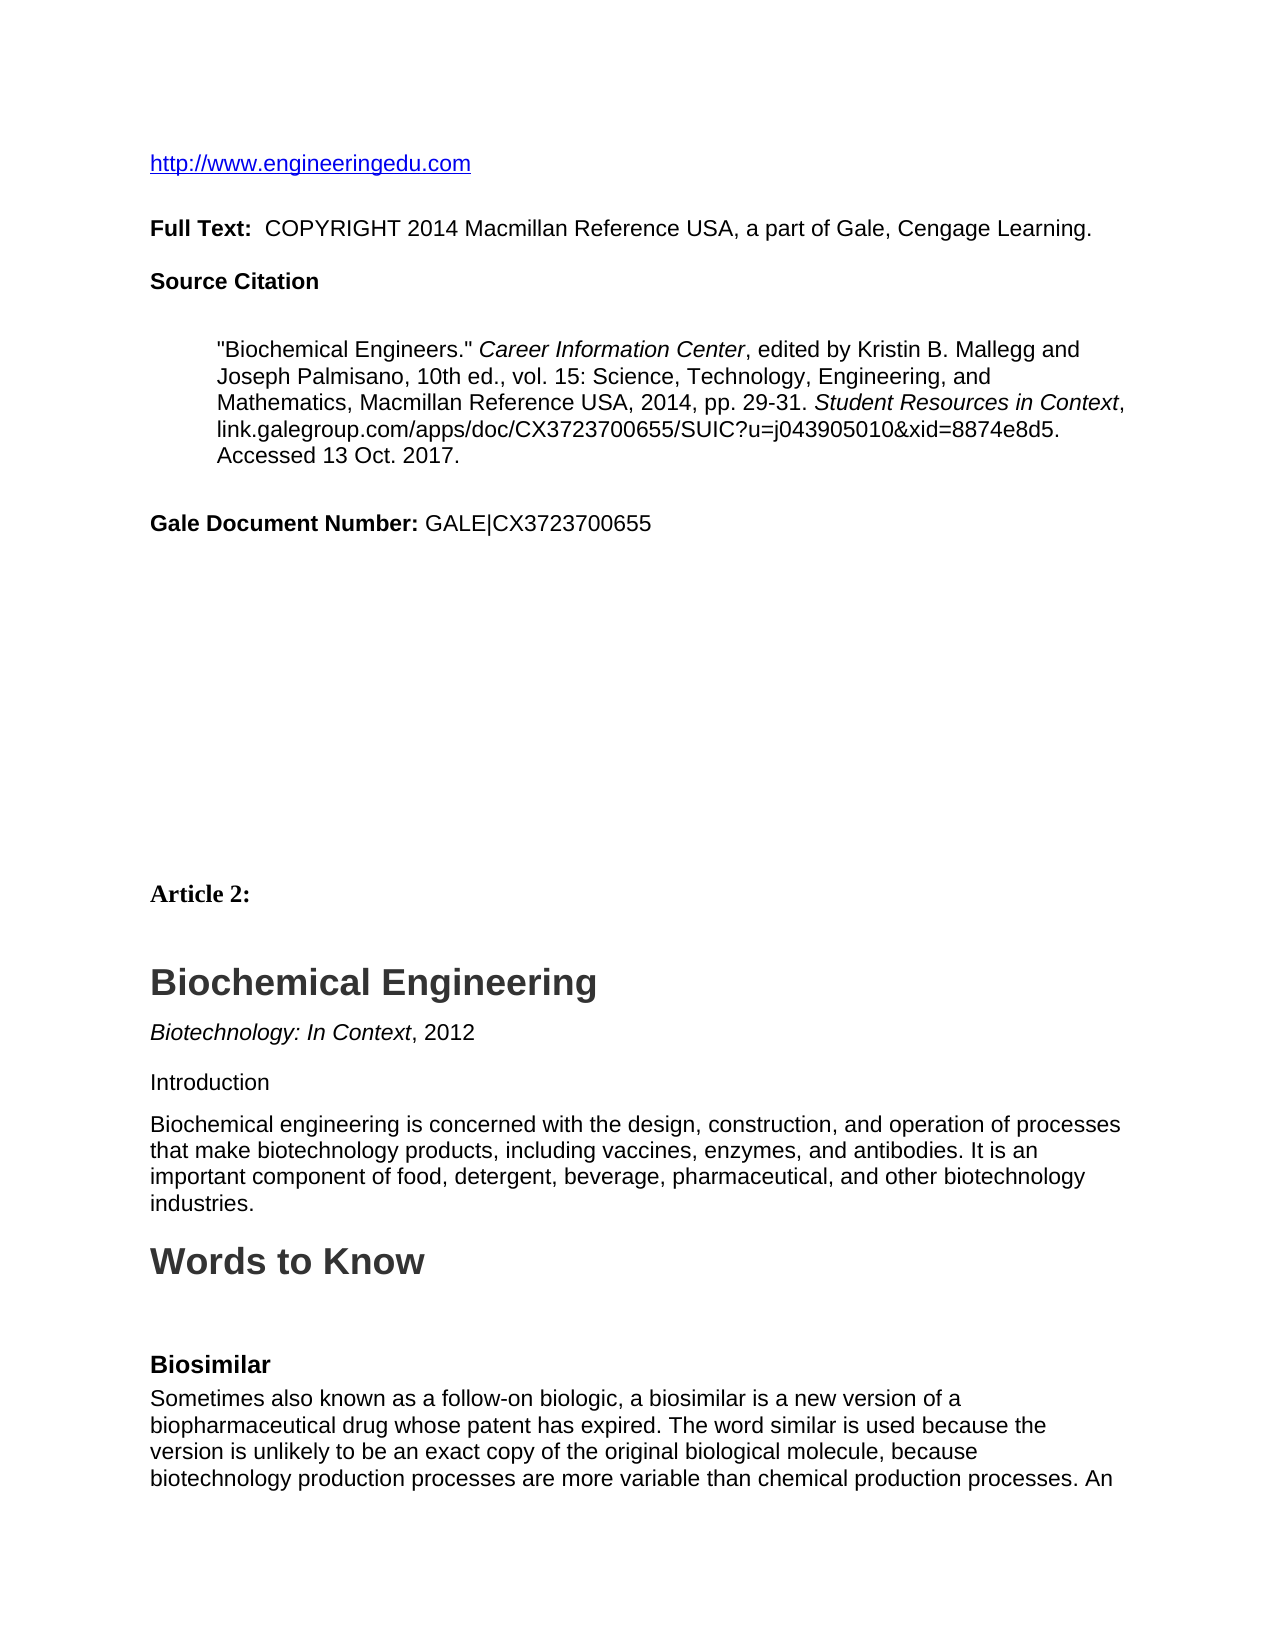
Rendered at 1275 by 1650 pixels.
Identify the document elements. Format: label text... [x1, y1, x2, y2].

text Biochemical engineering is concerned with the design, construction, and operation of processes that make biotechnology products, including vaccines, enzymes, and antibodies. It is an important component of food, detergent, beverage, pharmaceutical, and other biotechnology industries. [150, 1111, 1125, 1216]
text Source Citation [150, 268, 1125, 294]
text Full Text: COPYRIGHT 2014 Macmillan Reference USA, a part of Gale, Cengage Learning. [150, 215, 1125, 242]
text Article 2: [150, 879, 1125, 908]
text "Biochemical Engineers." Career Information Center, edited by Kristin B. Mallegg and Joseph Palmisano, 10th ed., vol. 15: Science, Technology, Engineering, and Mathematics, Macmillan Reference USA, 2014, pp. 29-31. Student Resources in Context, link.galegroup.com/apps/doc/CX3723700655/SUIC?u=j043905010&xid=8874e8d5. Accessed 13 Oct. 2017. [217, 336, 1125, 468]
text Introduction [150, 1069, 1125, 1095]
subtitle Words to Know [150, 1239, 1125, 1283]
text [150, 1385, 1125, 1491]
subtitle Biochemical Engineering [150, 960, 1125, 1003]
text Biotechnology: In Context, 2012 [150, 1019, 1125, 1045]
text Biosimilar [150, 1350, 1125, 1379]
text http://www.engineeringedu.com [150, 150, 1125, 176]
text Gale Document Number: GALE|CX3723700655 [150, 510, 1125, 537]
